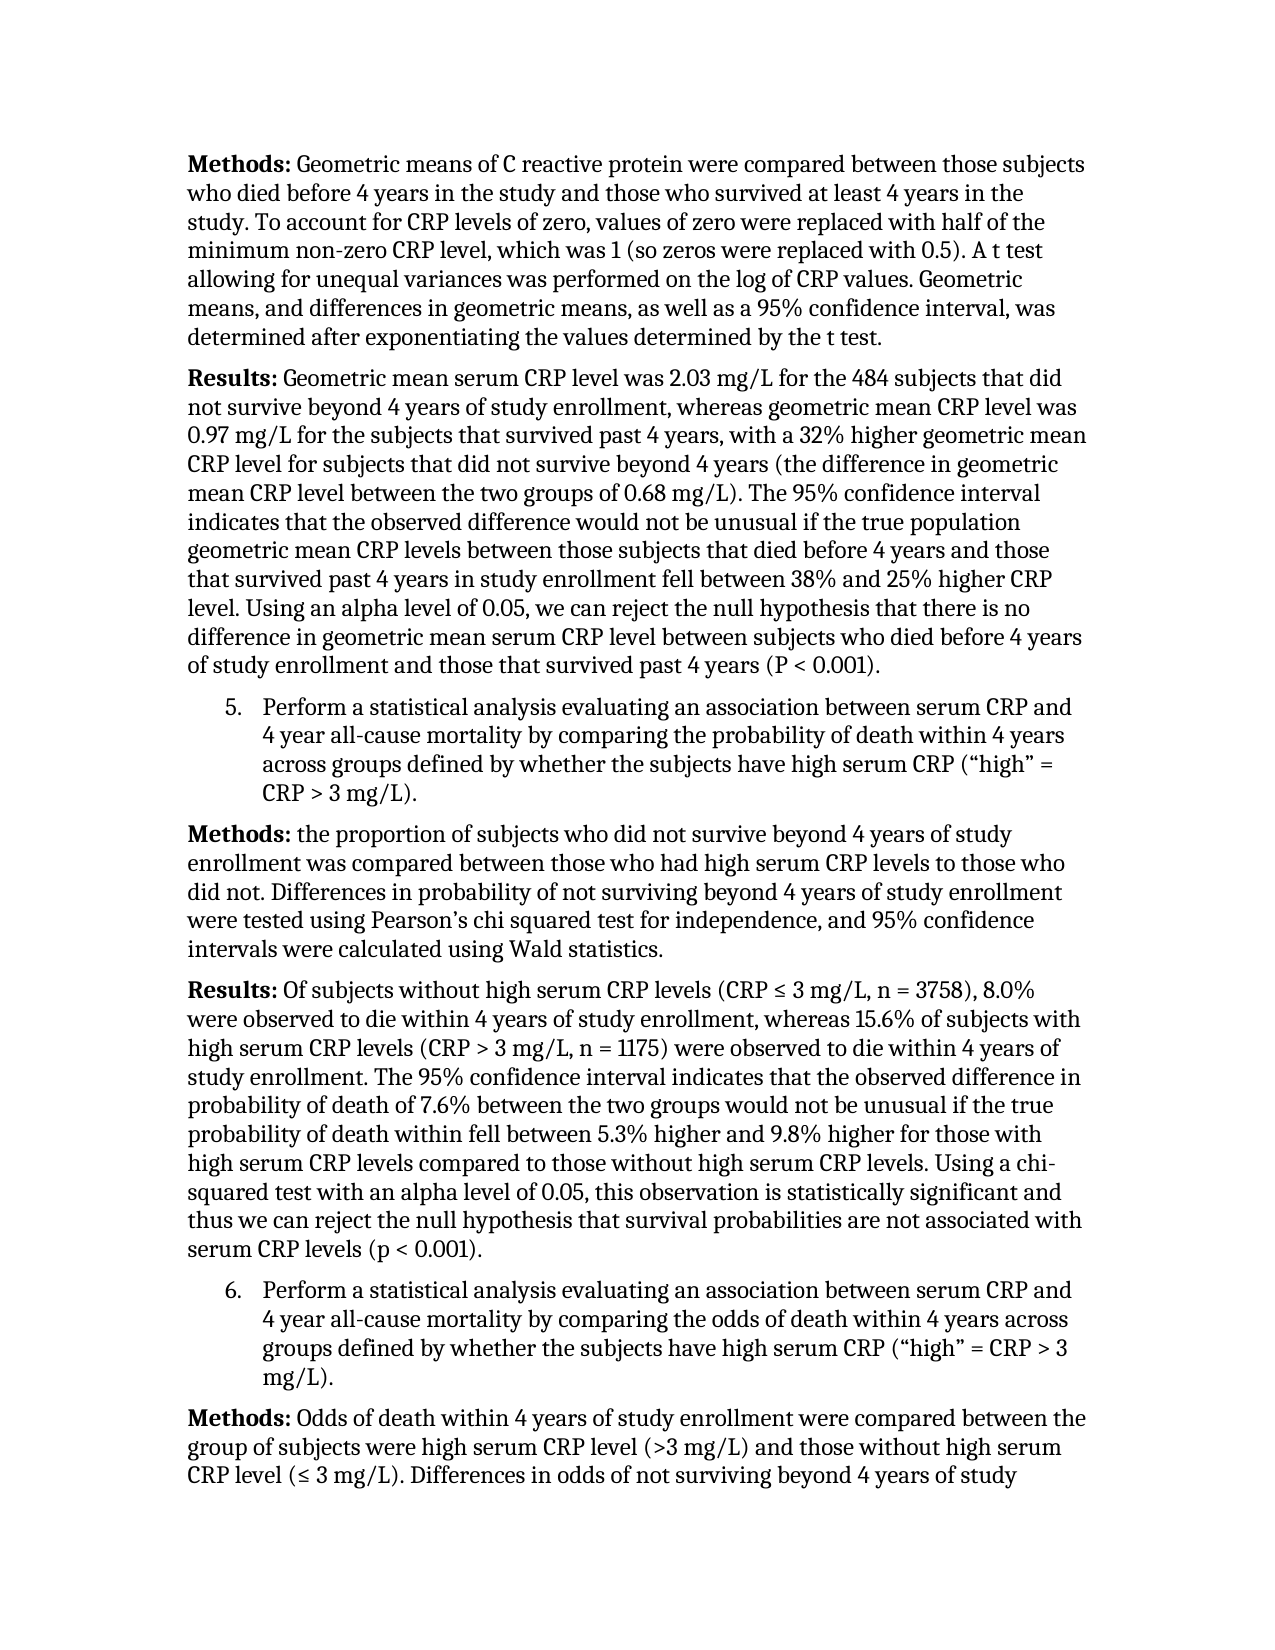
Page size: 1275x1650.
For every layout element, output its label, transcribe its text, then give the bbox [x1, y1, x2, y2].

list Perform a statistical analysis evaluating an association between serum CRP and 4 year all-cause mortality by comparing the odds of death within 4 years across groups defined by whether the subjects have high serum CRP (“high” = CRP > 3 mg/L). [225, 1276, 1087, 1391]
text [187, 1404, 1087, 1490]
text Methods: the proportion of subjects who did not survive beyond 4 years of study enrollment was compared between those who had high serum CRP levels to those who did not. Differences in probability of not surviving beyond 4 years of study enrollment were tested using Pearson’s chi squared test for independence, and 95% confidence intervals were calculated using Wald statistics. [187, 820, 1087, 964]
list Perform a statistical analysis evaluating an association between serum CRP and 4 year all-cause mortality by comparing the probability of death within 4 years across groups defined by whether the subjects have high serum CRP (“high” = CRP > 3 mg/L). [225, 692, 1087, 807]
text Methods: Geometric means of C reactive protein were compared between those subjects who died before 4 years in the study and those who survived at least 4 years in the study. To account for CRP levels of zero, values of zero were replaced with half of the minimum non-zero CRP level, which was 1 (so zeros were replaced with 0.5). A t test allowing for unequal variances was performed on the log of CRP values. Geometric means, and differences in geometric means, as well as a 95% confidence interval, was determined after exponentiating the values determined by the t test. [187, 150, 1087, 351]
text Results: Of subjects without high serum CRP levels (CRP ≤ 3 mg/L, n = 3758), 8.0% were observed to die within 4 years of study enrollment, whereas 15.6% of subjects with high serum CRP levels (CRP > 3 mg/L, n = 1175) were observed to die within 4 years of study enrollment. The 95% confidence interval indicates that the observed difference in probability of death of 7.6% between the two groups would not be unusual if the true probability of death within fell between 5.3% higher and 9.8% higher for those with high serum CRP levels compared to those without high serum CRP levels. Using a chi-squared test with an alpha level of 0.05, this observation is statistically significant and thus we can reject the null hypothesis that survival probabilities are not associated with serum CRP levels (p < 0.001). [187, 976, 1087, 1264]
text Results: Geometric mean serum CRP level was 2.03 mg/L for the 484 subjects that did not survive beyond 4 years of study enrollment, whereas geometric mean CRP level was 0.97 mg/L for the subjects that survived past 4 years, with a 32% higher geometric mean CRP level for subjects that did not survive beyond 4 years (the difference in geometric mean CRP level between the two groups of 0.68 mg/L). The 95% confidence interval indicates that the observed difference would not be unusual if the true population geometric mean CRP levels between those subjects that died before 4 years and those that survived past 4 years in study enrollment fell between 38% and 25% higher CRP level. Using an alpha level of 0.05, we can reject the null hypothesis that there is no difference in geometric mean serum CRP level between subjects who died before 4 years of study enrollment and those that survived past 4 years (P < 0.001). [187, 364, 1087, 680]
